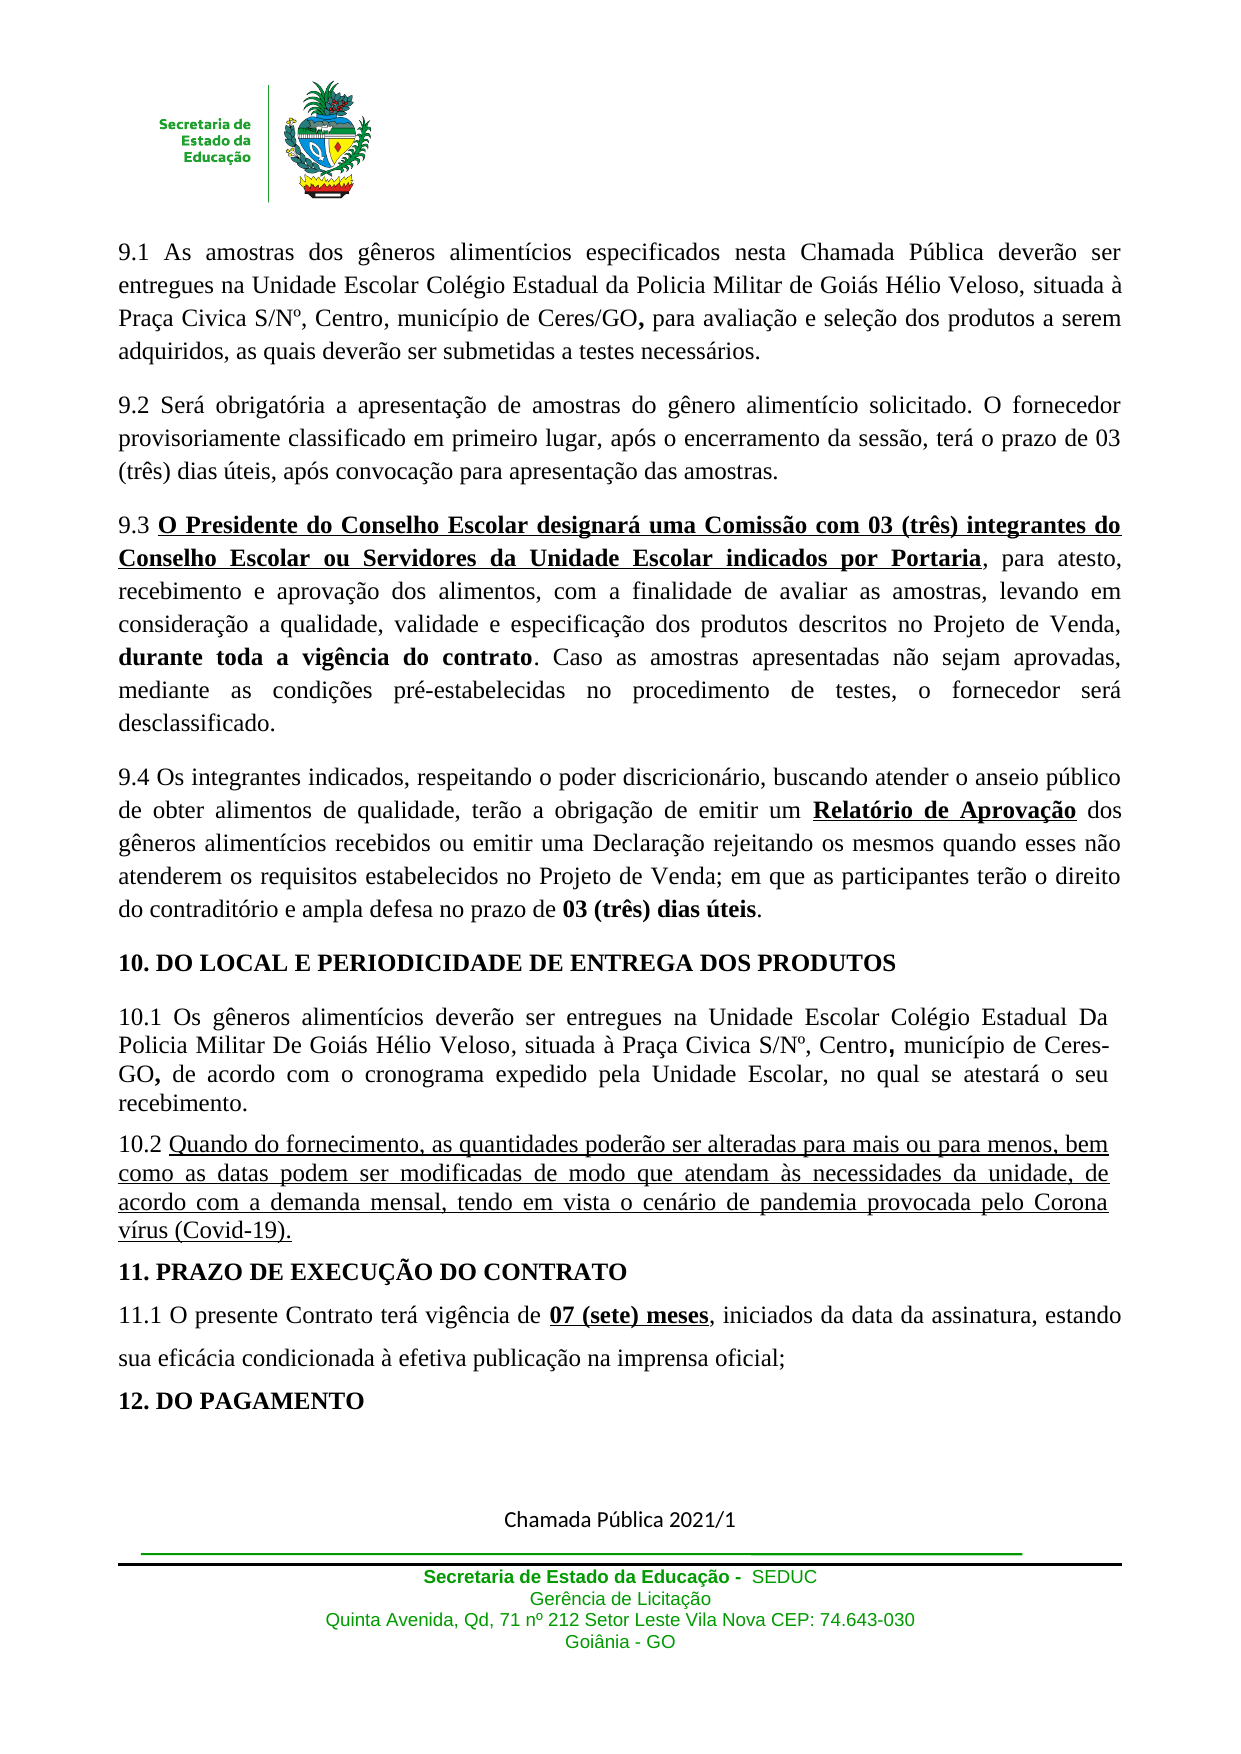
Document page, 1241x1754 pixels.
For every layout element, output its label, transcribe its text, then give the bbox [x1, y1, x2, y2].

text 9.2 Será obrigatória a apresentação de amostras do gênero alimentício solicitado. O fornecedor provisoriamente classificado em primeiro lugar, após o encerramento da sessão, terá o prazo de 03 (três) dias úteis, após convocação para apresentação das amostras. [118, 390, 1122, 485]
text 11.1 O presente Contrato terá vigência de 07 (sete) meses, iniciados da data da assinatura, estando sua eficácia condicionada à efetiva publicação na imprensa oficial; [118, 1300, 1122, 1372]
text 9.4 Os integrantes indicados, respeitando o poder discricionário, buscando atender o anseio público de obter alimentos de qualidade, terão a obrigação de emitir um Relatório de Aprovação dos gêneros alimentícios recebidos ou emitir uma Declaração rejeitando os mesmos quando esses não atenderem os requisitos estabelecidos no Projeto de Venda; em que as participantes terão o direito do contraditório e ampla defesa no prazo de 03 (três) dias úteis. [118, 762, 1122, 923]
text 9.1 As amostras dos gêneros alimentícios especificados nesta Chamada Pública deverão ser entregues na Unidade Escolar Colégio Estadual da Policia Militar de Goiás Hélio Veloso, situada à Praça Civica S/Nº, Centro, município de Ceres/GO, para avaliação e seleção dos produtos a serem adquiridos, as quais deverão ser submetidas a testes necessários. [118, 237, 1122, 365]
text 9.3 O Presidente do Conselho Escolar designará uma Comissão com 03 (três) integrantes do Conselho Escolar ou Servidores da Unidade Escolar indicados por Portaria, para atesto, recebimento e aprovação dos alimentos, com a finalidade de avaliar as amostras, levando em consideração a qualidade, validade e especificação dos produtos descritos no Projeto de Venda, durante toda a vigência do contrato. Caso as amostras apresentadas não sejam aprovadas, mediante as condições pré-estabelecidas no procedimento de testes, o fornecedor será desclassificado. [118, 510, 1122, 737]
text 10.2 Quando do fornecimento, as quantidades poderão ser alteradas para mais ou para menos, bem como as datas podem ser modificadas de modo que atendam às necessidades da unidade, de acordo com a demanda mensal, tendo em vista o cenário de pandemia provocada pelo Corona vírus (Covid-19). [118, 1129, 1110, 1183]
picture [118, 73, 412, 210]
text 12. DO PAGAMENTO [118, 1386, 1122, 1415]
text 10. DO LOCAL E PERIODICIDADE DE ENTREGA DOS PRODUTOS [118, 948, 1118, 977]
text 11. PRAZO DE EXECUÇÃO DO CONTRATO [118, 1257, 1122, 1286]
text 10.1 Os gêneros alimentícios deverão ser entregues na Unidade Escolar Colégio Estadual Da Policia Militar De Goiás Hélio Veloso, situada à Praça Civica S/Nº, Centro, município de Ceres-GO, de acordo com o cronograma expedido pela Unidade Escolar, no qual se atestará o seu recebimento. [118, 1002, 1110, 1117]
text 10.2 Quando do fornecimento, as quantidades poderão ser alteradas para mais ou para menos, bem como as datas podem ser modificadas de modo que atendam às necessidades da unidade, de acordo com a demanda mensal, tendo em vista o cenário de pandemia provocada pelo Corona vírus (Covid-19). [118, 1184, 1110, 1244]
